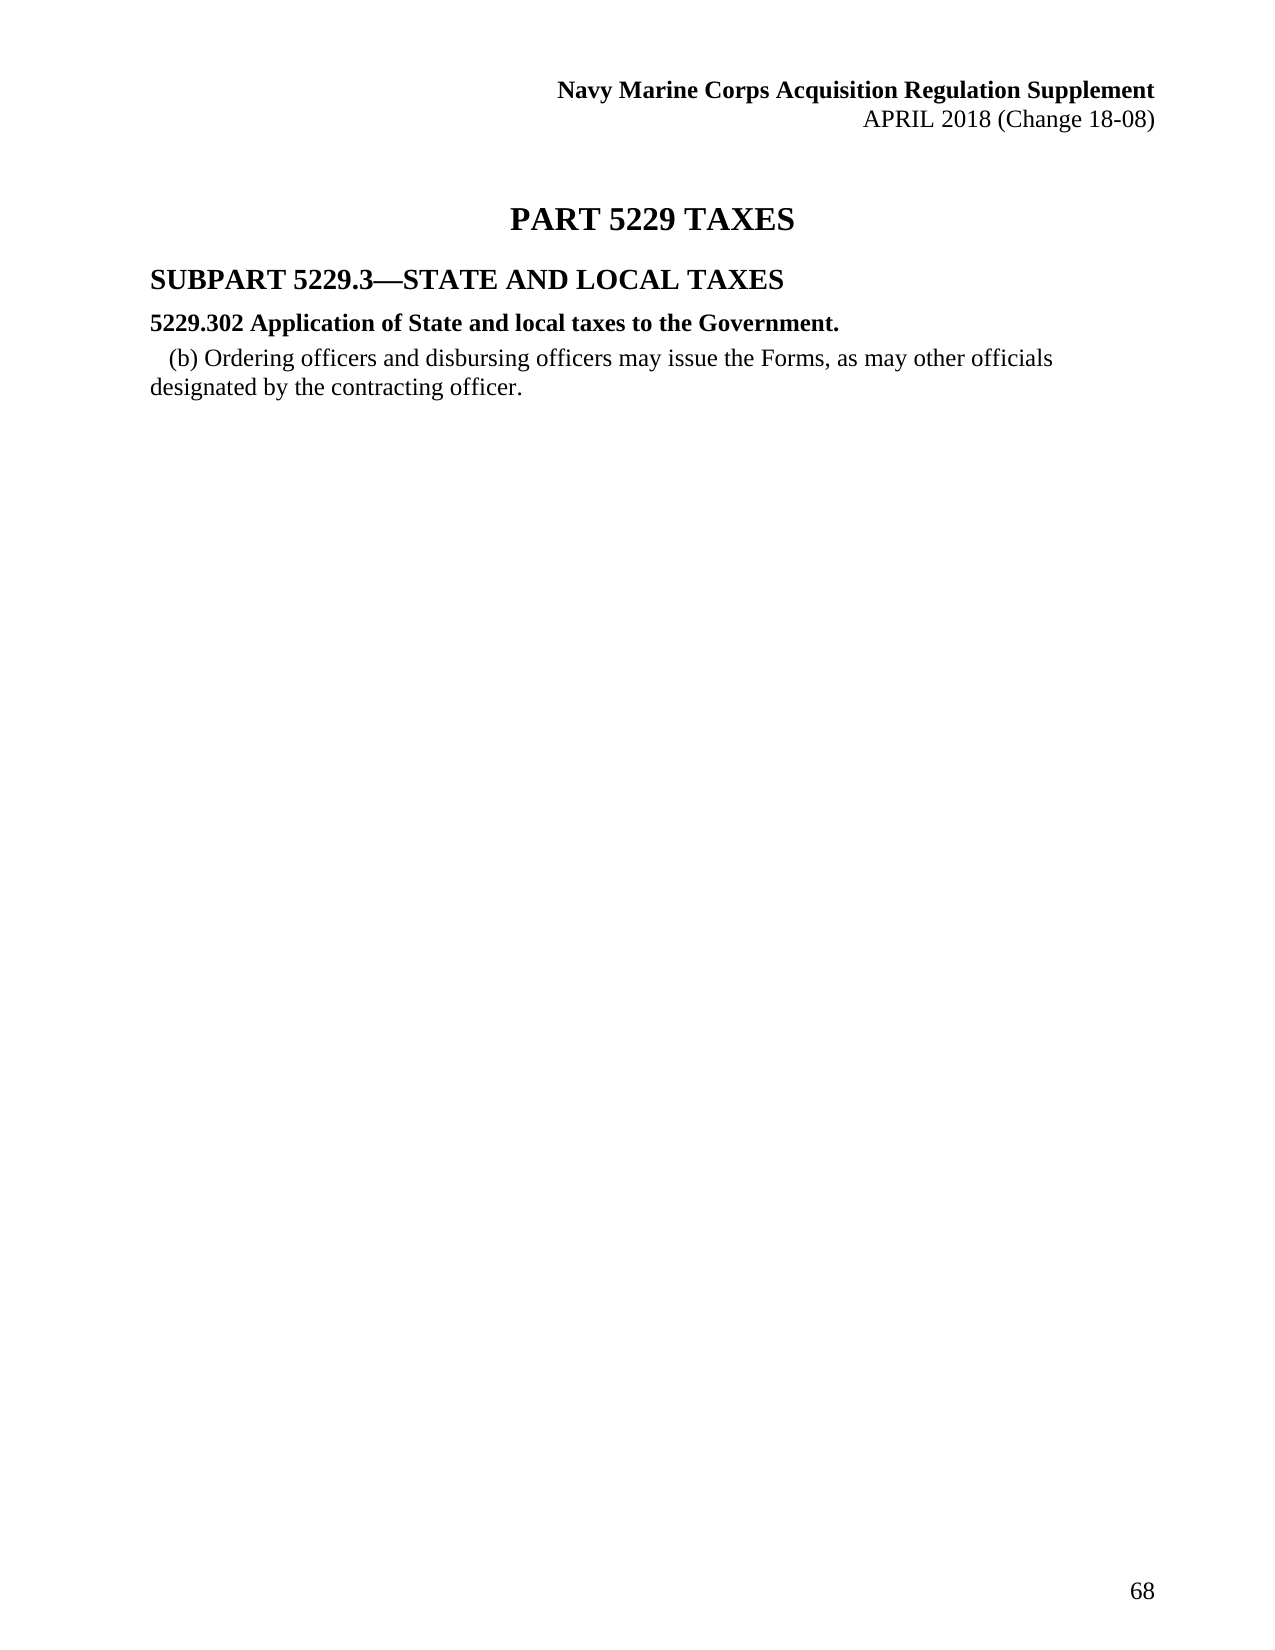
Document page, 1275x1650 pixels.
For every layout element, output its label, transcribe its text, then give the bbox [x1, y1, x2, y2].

subtitle PART 5229 TAXES [150, 199, 1155, 237]
text (b) Ordering officers and disbursing officers may issue the Forms, as may other officials designated by the contracting officer. [150, 343, 1155, 401]
subtitle 5229.302 Application of State and local taxes to the Government. [150, 308, 1155, 337]
subtitle SUBPART 5229.3—STATE AND LOCAL TAXES [150, 262, 1155, 296]
